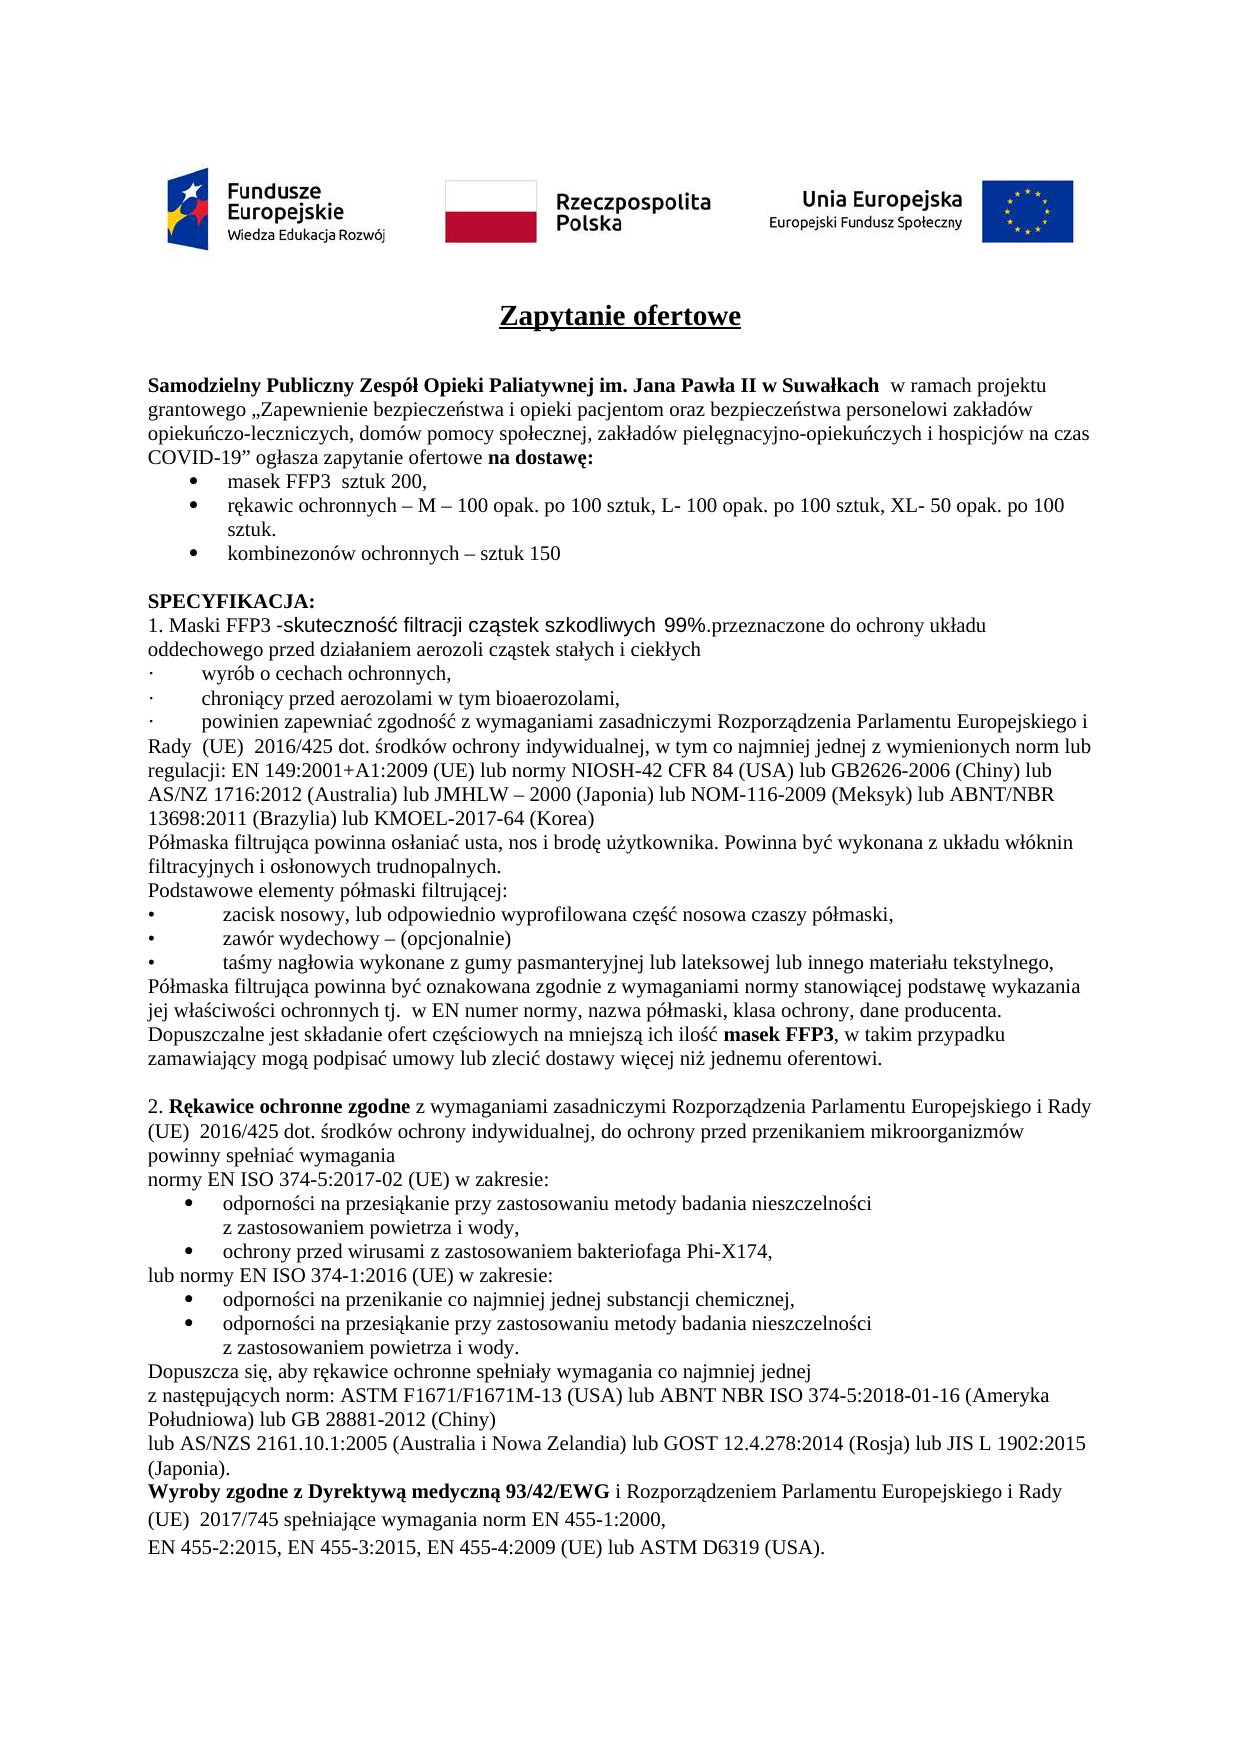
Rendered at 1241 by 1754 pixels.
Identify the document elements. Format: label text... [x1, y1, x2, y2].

text EN 455-2:2015, EN 455-3:2015, EN 455-4:2009 (UE) lub ASTM D6319 (USA). [148, 1535, 1093, 1559]
list masek FFP3 sztuk 200, [190, 469, 1093, 493]
text Podstawowe elementy półmaski filtrującej: [148, 878, 1093, 902]
text Dopuszczalne jest składanie ofert częściowych na mniejszą ich ilość masek FFP3, w takim przypadku zamawiający mogą podpisać umowy lub zlecić dostawy więcej niż jednemu oferentowi. [148, 1022, 1093, 1070]
text Zapytanie ofertowe [148, 298, 1093, 332]
list odporności na przesiąkanie przy zastosowaniu metody badania nieszczelności z zastosowaniem powietrza i wody. [185, 1311, 1093, 1359]
list kombinezonów ochronnych – sztuk 150 [190, 541, 1093, 565]
text • taśmy nagłowia wykonane z gumy pasmanteryjnej lub lateksowej lub innego materiału tekstylnego, [148, 950, 1093, 974]
text Samodzielny Publiczny Zespół Opieki Paliatywnej im. Jana Pawła II w Suwałkach w ramach projektu grantowego „Zapewnienie bezpieczeństwa i opieki pacjentom oraz bezpieczeństwa personelowi zakładów opiekuńczo-leczniczych, domów pomocy społecznej, zakładów pielęgnacyjno-opiekuńczych i hospicjów na czas COVID-19” ogłasza zapytanie ofertowe na dostawę: [148, 372, 1093, 469]
text 2. Rękawice ochronne zgodne z wymaganiami zasadniczymi Rozporządzenia Parlamentu Europejskiego i Rady (UE) 2016/425 dot. środków ochrony indywidualnej, do ochrony przed przenikaniem mikroorganizmów powinny spełniać wymagania normy EN ISO 374-5:2017-02 (UE) w zakresie: [148, 1094, 1093, 1191]
text Wyroby zgodne z Dyrektywą medyczną 93/42/EWG i Rozporządzeniem Parlamentu Europejskiego i Rady (UE) 2017/745 spełniające wymagania norm EN 455-1:2000, [148, 1479, 1093, 1531]
text Dopuszcza się, aby rękawice ochronne spełniały wymagania co najmniej jednej z następujących norm: ASTM F1671/F1671M-13 (USA) lub ABNT NBR ISO 374-5:2018-01-16 (Ameryka Południowa) lub GB 28881-2012 (Chiny) lub AS/NZS 2161.10.1:2005 (Australia i Nowa Zelandia) lub GOST 12.4.278:2014 (Rosja) lub JIS L 1902:2015 (Japonia). [148, 1359, 1093, 1479]
picture [147, 147, 1093, 270]
text · chroniący przed aerozolami w tym bioaerozolami, [148, 685, 1093, 709]
text SPECYFIKACJA: [148, 589, 1093, 613]
text 1. Maski FFP3 -skuteczność filtracji cząstek szkodliwych 99%.przeznaczone do ochrony układu oddechowego przed działaniem aerozoli cząstek stałych i ciekłych [148, 613, 1093, 661]
text Półmaska filtrująca powinna być oznakowana zgodnie z wymaganiami normy stanowiącej podstawę wykazania jej właściwości ochronnych tj. w EN numer normy, nazwa półmaski, klasa ochrony, dane producenta. [148, 974, 1093, 1022]
text • zawór wydechowy – (opcjonalnie) [148, 926, 1093, 950]
text • zacisk nosowy, lub odpowiednio wyprofilowana część nosowa czaszy półmaski, [148, 902, 1093, 926]
text · powinien zapewniać zgodność z wymaganiami zasadniczymi Rozporządzenia Parlamentu Europejskiego i Rady (UE) 2016/425 dot. środków ochrony indywidualnej, w tym co najmniej jednej z wymienionych norm lub regulacji: EN 149:2001+A1:2009 (UE) lub normy NIOSH-42 CFR 84 (USA) lub GB2626-2006 (Chiny) lub AS/NZ 1716:2012 (Australia) lub JMHLW – 2000 (Japonia) lub NOM-116-2009 (Meksyk) lub ABNT/NBR 13698:2011 (Brazylia) lub KMOEL-2017-64 (Korea) [148, 709, 1093, 830]
text · wyrób o cechach ochronnych, [148, 661, 1093, 685]
list odporności na przenikanie co najmniej jednej substancji chemicznej, [185, 1287, 1093, 1311]
list odporności na przesiąkanie przy zastosowaniu metody badania nieszczelności z zastosowaniem powietrza i wody, [185, 1191, 1093, 1239]
list rękawic ochronnych – M – 100 opak. po 100 sztuk, L- 100 opak. po 100 sztuk, XL- 50 opak. po 100 sztuk. [190, 493, 1093, 541]
list ochrony przed wirusami z zastosowaniem bakteriofaga Phi-X174, [185, 1239, 1093, 1263]
text Półmaska filtrująca powinna osłaniać usta, nos i brodę użytkownika. Powinna być wykonana z układu włóknin filtracyjnych i osłonowych trudnopalnych. [148, 830, 1093, 878]
text lub normy EN ISO 374-1:2016 (UE) w zakresie: [148, 1263, 1093, 1287]
